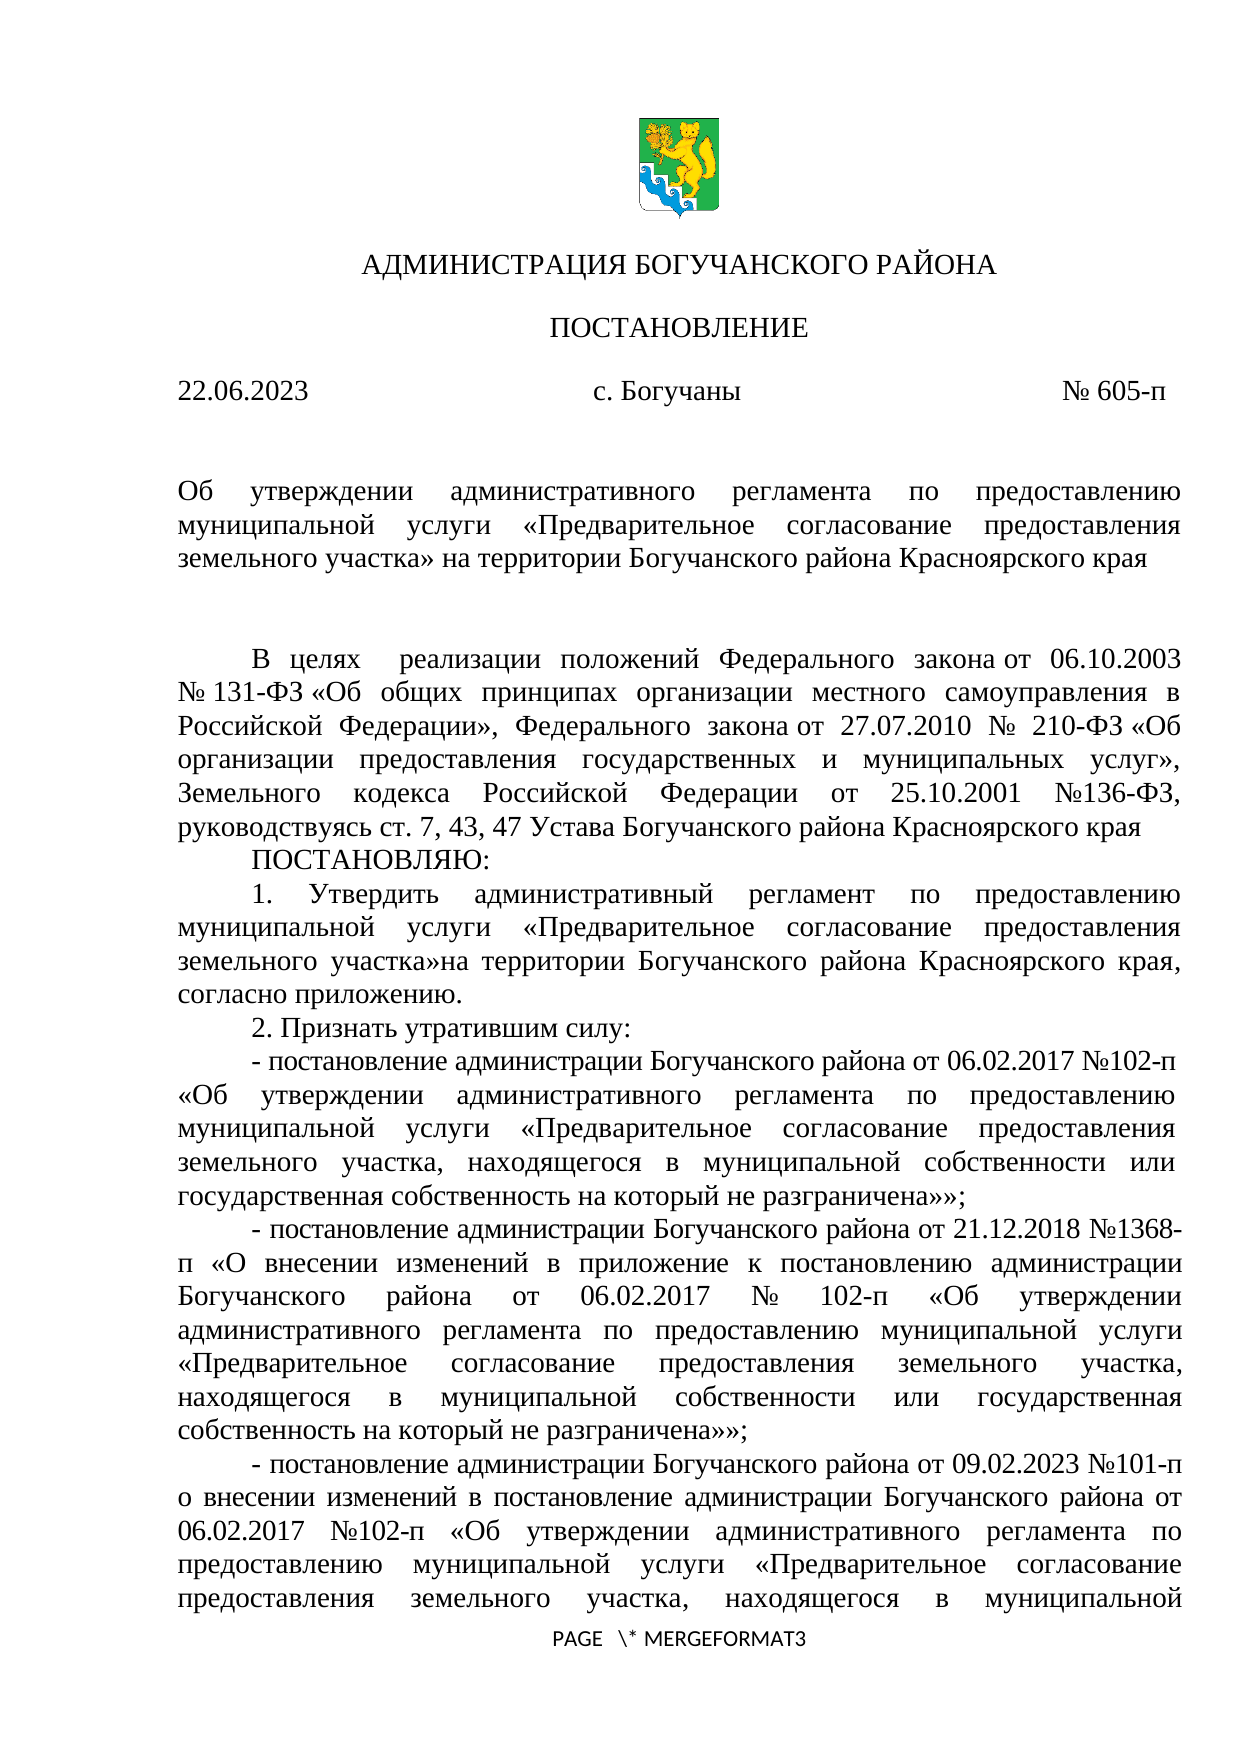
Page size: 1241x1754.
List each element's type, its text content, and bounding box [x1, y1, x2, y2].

text ПОСТАНОВЛЯЮ: [177, 842, 1181, 876]
picture [639, 118, 719, 219]
text АДМИНИСТРАЦИЯ БОГУЧАНСКОГО РАЙОНА [177, 247, 1181, 281]
text ПОСТАНОВЛЕНИЕ [177, 310, 1181, 343]
text - постановление администрации Богучанского района от 06.02.2017 №102-п «Об утверждении административного регламента по предоставлению муниципальной услуги «Предварительное согласование предоставления земельного участка, находящегося в муниципальной собственности или государственная собственность на который не разграничена»»; [177, 1043, 1176, 1211]
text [177, 1446, 1183, 1614]
text В целях реализации положений Федерального закона от 06.10.2003 № 131-ФЗ «Об общих принципах организации местного самоуправления в Российской Федерации», Федерального закона от 27.07.2010 № 210-ФЗ «Об организации предоставления государственных и муниципальных услуг», Земельного кодекса Российской Федерации от 25.10.2001 №136-ФЗ, руководствуясь ст. 7, 43, 47 Устава Богучанского района Красноярского края [177, 641, 1181, 842]
text 1. Утвердить административный регламент по предоставлению муниципальной услуги «Предварительное согласование предоставления земельного участка»на территории Богучанского района Красноярского края, согласно приложению. [177, 876, 1181, 1010]
text 22.06.2023 с. Богучаны № 605-п [177, 373, 1181, 406]
text Об утверждении административного регламента по предоставлению муниципальной услуги «Предварительное согласование предоставления земельного участка» на территории Богучанского района Красноярского края [177, 473, 1181, 574]
text - постановление администрации Богучанского района от 21.12.2018 №1368-п «О внесении изменений в приложение к постановлению администрации Богучанского района от 06.02.2017 № 102-п «Об утверждении административного регламента по предоставлению муниципальной услуги «Предварительное согласование предоставления земельного участка, находящегося в муниципальной собственности или государственная собственность на который не разграничена»»; [177, 1211, 1183, 1446]
text 2. Признать утратившим силу: [177, 1010, 1176, 1043]
